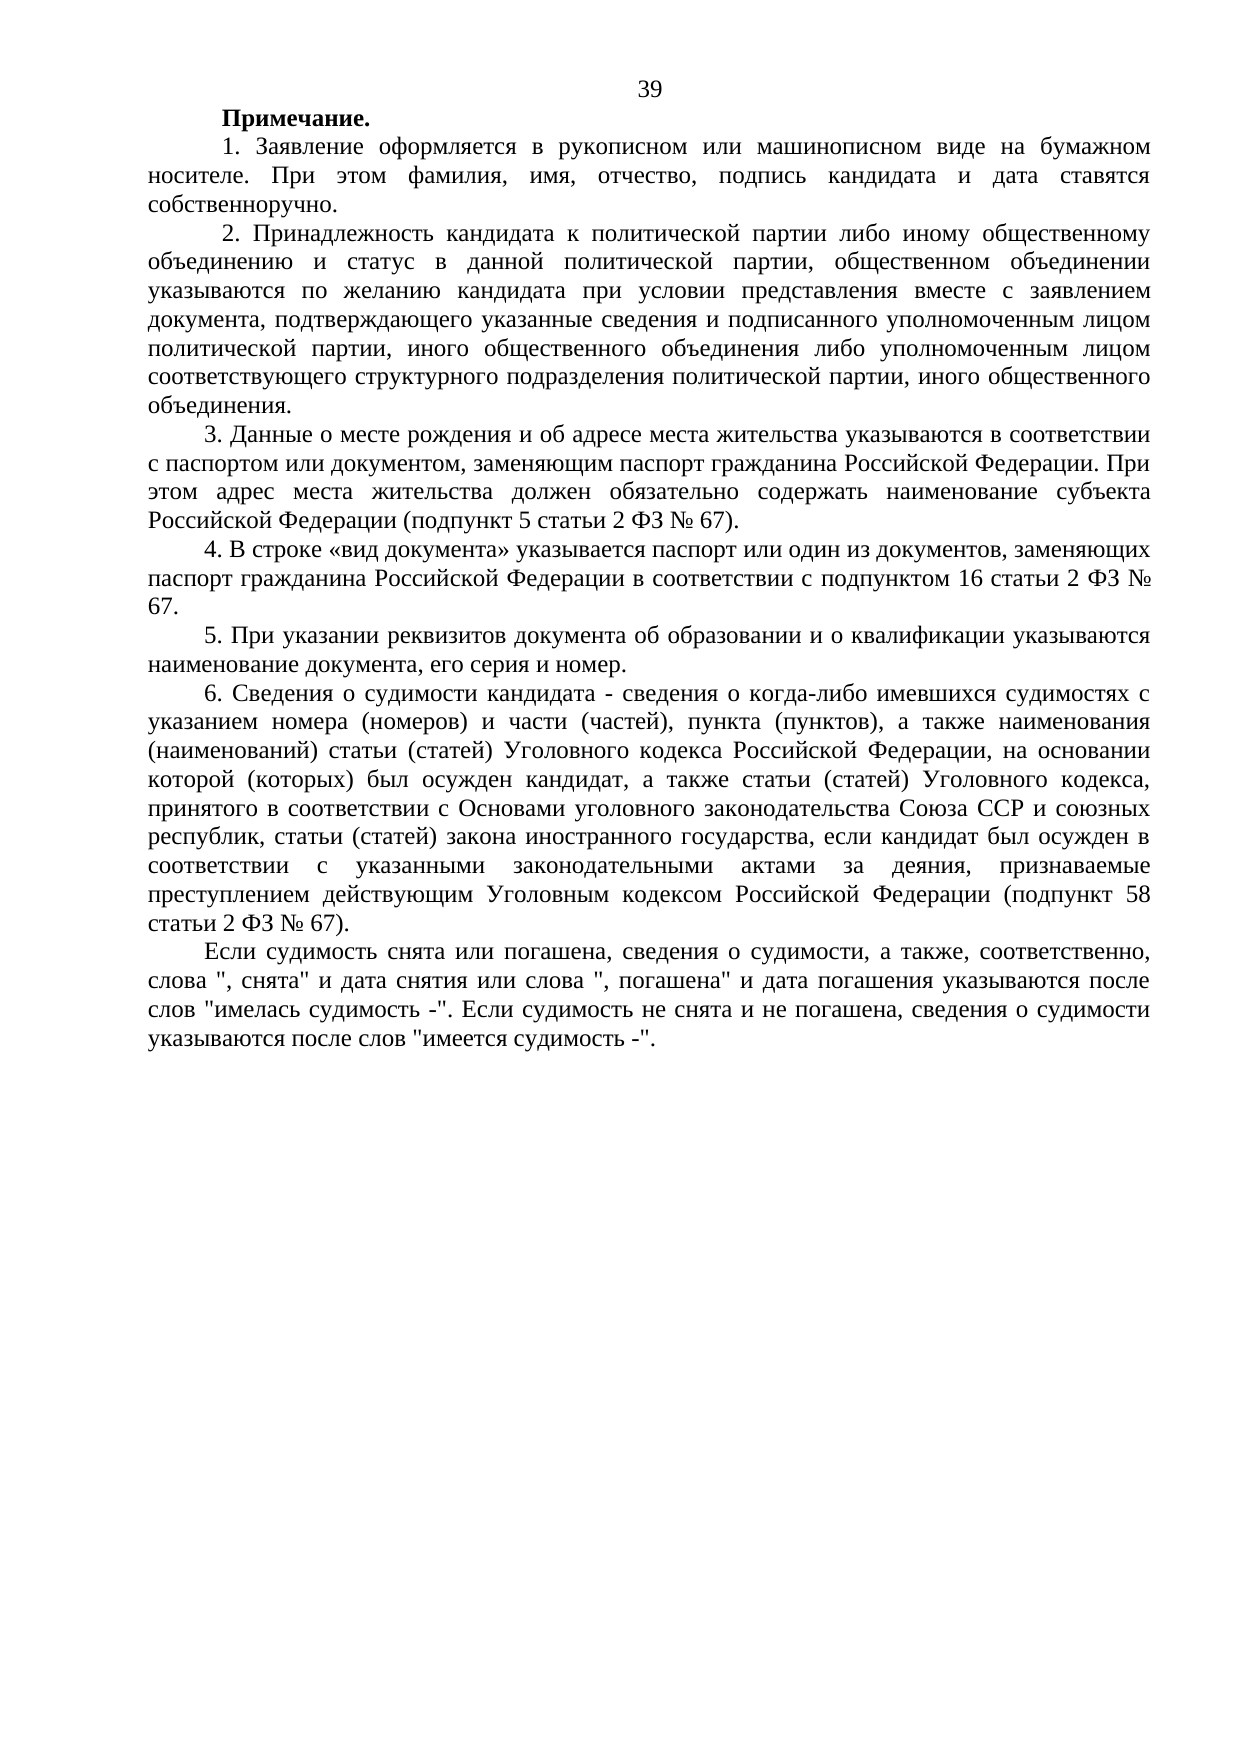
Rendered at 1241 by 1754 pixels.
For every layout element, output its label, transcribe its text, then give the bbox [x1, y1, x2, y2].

text Если судимость снята или погашена, сведения о судимости, а также, соответственно, слова ", снята" и дата снятия или слова ", погашена" и дата погашения указываются после слов "имелась судимость -". Если судимость не снята и не погашена, сведения о судимости указываются после слов "имеется судимость -". [148, 936, 1152, 1051]
text Примечание. [148, 103, 1152, 131]
text 1. Заявление оформляется в рукописном или машинописном виде на бумажном носителе. При этом фамилия, имя, отчество, подпись кандидата и дата ставятся собственноручно. [148, 131, 1152, 218]
text 5. При указании реквизитов документа об образовании и о квалификации указываются наименование документа, его серия и номер. [148, 620, 1152, 678]
text 6. Сведения о судимости кандидата - сведения о когда-либо имевшихся судимостях с указанием номера (номеров) и части (частей), пункта (пунктов), а также наименования (наименований) статьи (статей) Уголовного кодекса Российской Федерации, на основании которой (которых) был осужден кандидат, а также статьи (статей) Уголовного кодекса, принятого в соответствии с Основами уголовного законодательства Союза ССР и союзных республик, статьи (статей) закона иностранного государства, если кандидат был осужден в соответствии с указанными законодательными актами за деяния, признаваемые преступлением действующим Уголовным кодексом Российской Федерации (подпункт 58 статьи 2 ФЗ № 67). [148, 678, 1152, 936]
text 4. В строке «вид документа» указывается паспорт или один из документов, заменяющих паспорт гражданина Российской Федерации в соответствии с подпунктом 16 статьи 2 ФЗ № 67. [148, 534, 1152, 620]
text 3. Данные о месте рождения и об адресе места жительства указываются в соответствии с паспортом или документом, заменяющим паспорт гражданина Российской Федерации. При этом адрес места жительства должен обязательно содержать наименование субъекта Российской Федерации (подпункт 5 статьи 2 ФЗ № 67). [148, 419, 1152, 534]
text 2. Принадлежность кандидата к политической партии либо иному общественному объединению и статус в данной политической партии, общественном объединении указываются по желанию кандидата при условии представления вместе с заявлением документа, подтверждающего указанные сведения и подписанного уполномоченным лицом политической партии, иного общественного объединения либо уполномоченным лицом соответствующего структурного подразделения политической партии, иного общественного объединения. [148, 218, 1152, 419]
